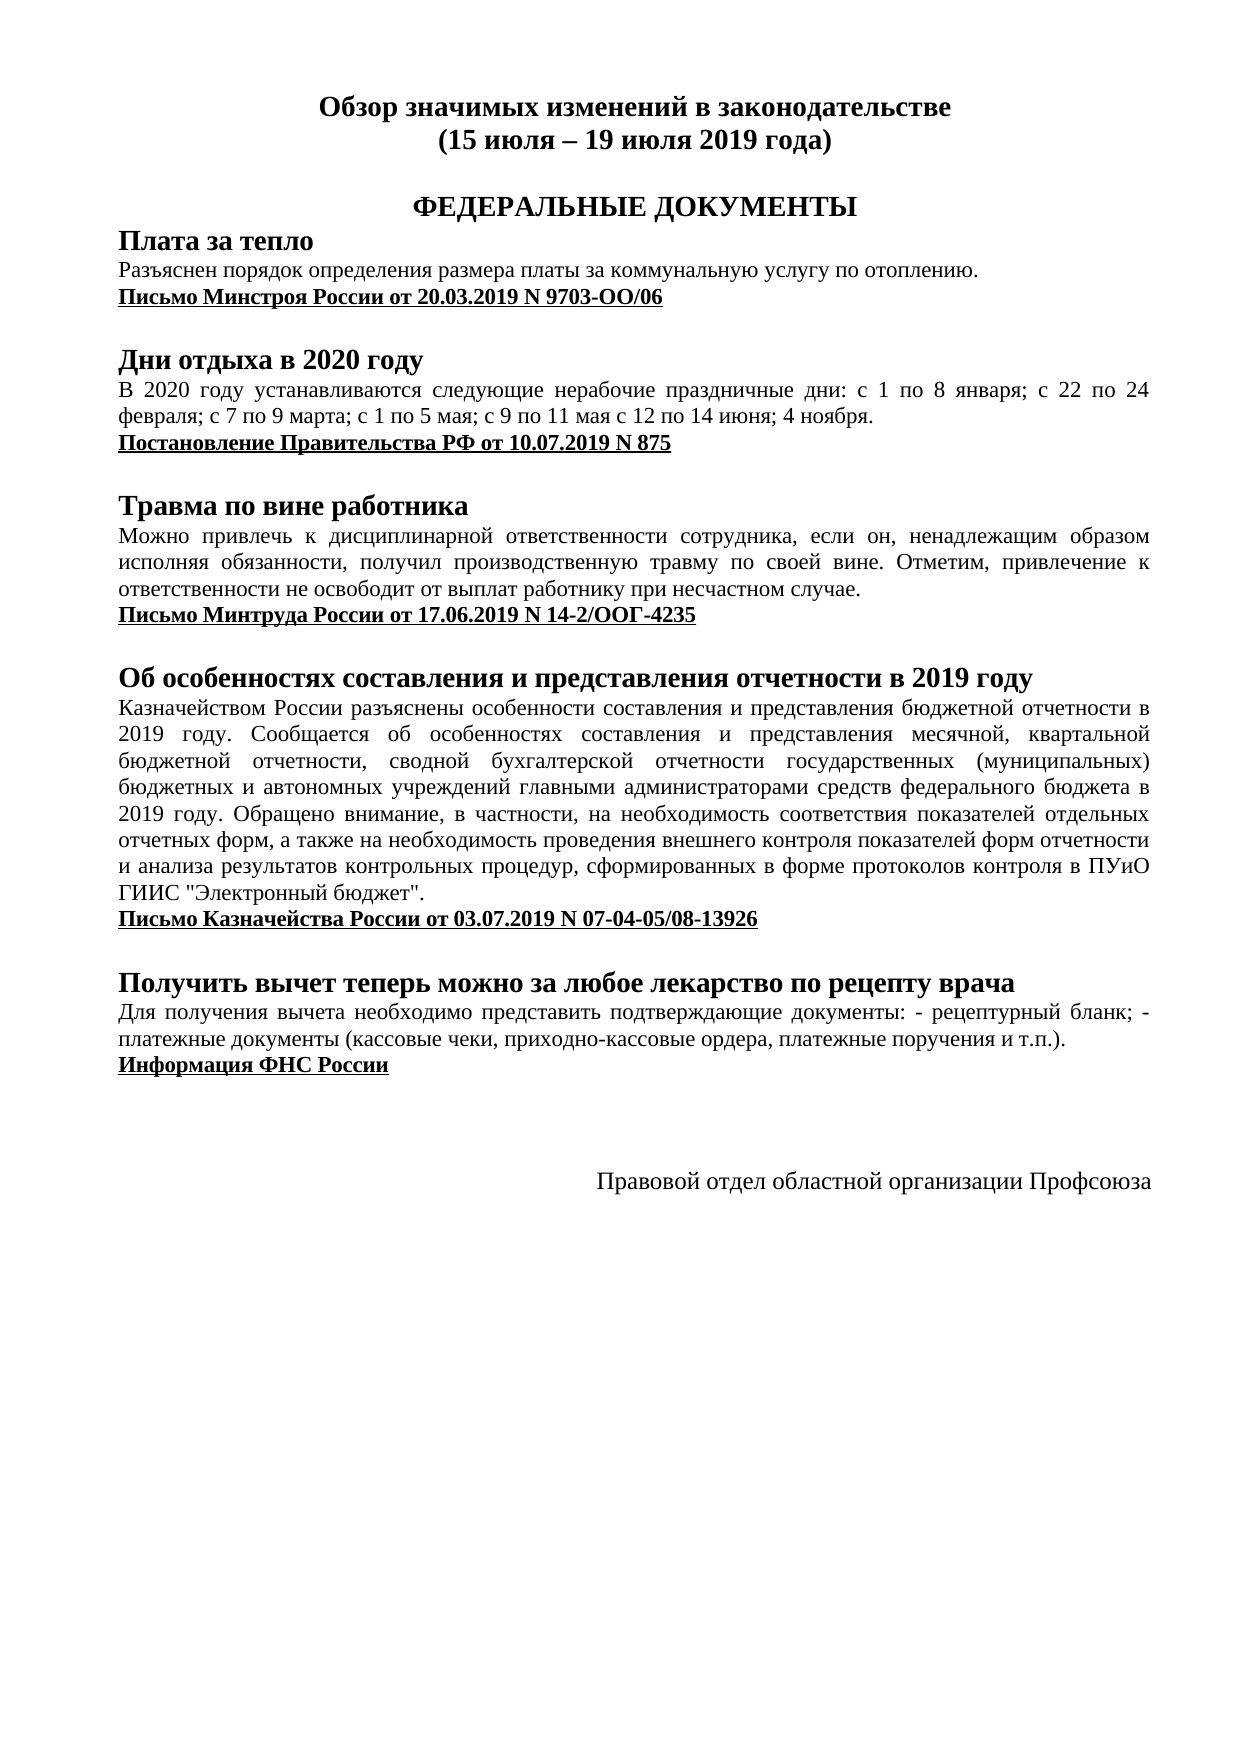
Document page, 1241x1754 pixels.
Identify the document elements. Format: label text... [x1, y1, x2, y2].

text Постановление Правительства РФ от 10.07.2019 N 875 [118, 429, 1152, 455]
text Травма по вине работника [118, 488, 1152, 522]
text Письмо Минтруда России от 17.06.2019 N 14-2/ООГ-4235 [118, 601, 1152, 627]
text Плата за тепло [118, 223, 1152, 256]
text Информация ФНС России [118, 1051, 1152, 1077]
text Получить вычет теперь можно за любое лекарство по рецепту врача [118, 965, 1152, 998]
text Казначейством России разъяснены особенности составления и представления бюджетной отчетности в 2019 году. Сообщается об особенностях составления и представления месячной, квартальной бюджетной отчетности, сводной бухгалтерской отчетности государственных (муниципальных) бюджетных и автономных учреждений главными администраторами средств федерального бюджета в 2019 году. Обращено внимание, в частности, на необходимость соответствия показателей отдельных отчетных форм, а также на необходимость проведения внешнего контроля показателей форм отчетности и анализа результатов контрольных процедур, сформированных в форме протоколов контроля в ПУиО ГИИС "Электронный бюджет". [118, 694, 1152, 905]
text Можно привлечь к дисциплинарной ответственности сотрудника, если он, ненадлежащим образом исполняя обязанности, получил производственную травму по своей вине. Отметим, привлечение к ответственности не освободит от выплат работнику при несчастном случае. [118, 522, 1152, 601]
text Письмо Минстроя России от 20.03.2019 N 9703-ОО/06 [118, 283, 1152, 309]
text Письмо Казначейства России от 03.07.2019 N 07-04-05/08-13926 [118, 905, 1152, 931]
text ФЕДЕРАЛЬНЫЕ ДОКУМЕНТЫ [118, 189, 1152, 223]
text Дни отдыха в 2020 году [118, 342, 1152, 376]
text (15 июля – 19 июля 2019 года) [118, 122, 1152, 156]
text Об особенностях составления и представления отчетности в 2019 году [118, 661, 1152, 694]
text Для получения вычета необходимо представить подтверждающие документы: - рецептурный бланк; - платежные документы (кассовые чеки, приходно-кассовые ордера, платежные поручения и т.п.). [118, 998, 1152, 1051]
text Обзор значимых изменений в законодательстве [118, 89, 1152, 122]
text Правовой отдел областной организации Профсоюза [118, 1166, 1152, 1195]
text В 2020 году устанавливаются следующие нерабочие праздничные дни: с 1 по 8 января; с 22 по 24 февраля; с 7 по 9 марта; с 1 по 5 мая; с 9 по 11 мая с 12 по 14 июня; 4 ноября. [118, 376, 1152, 429]
text Разъяснен порядок определения размера платы за коммунальную услугу по отоплению. [118, 256, 1152, 283]
